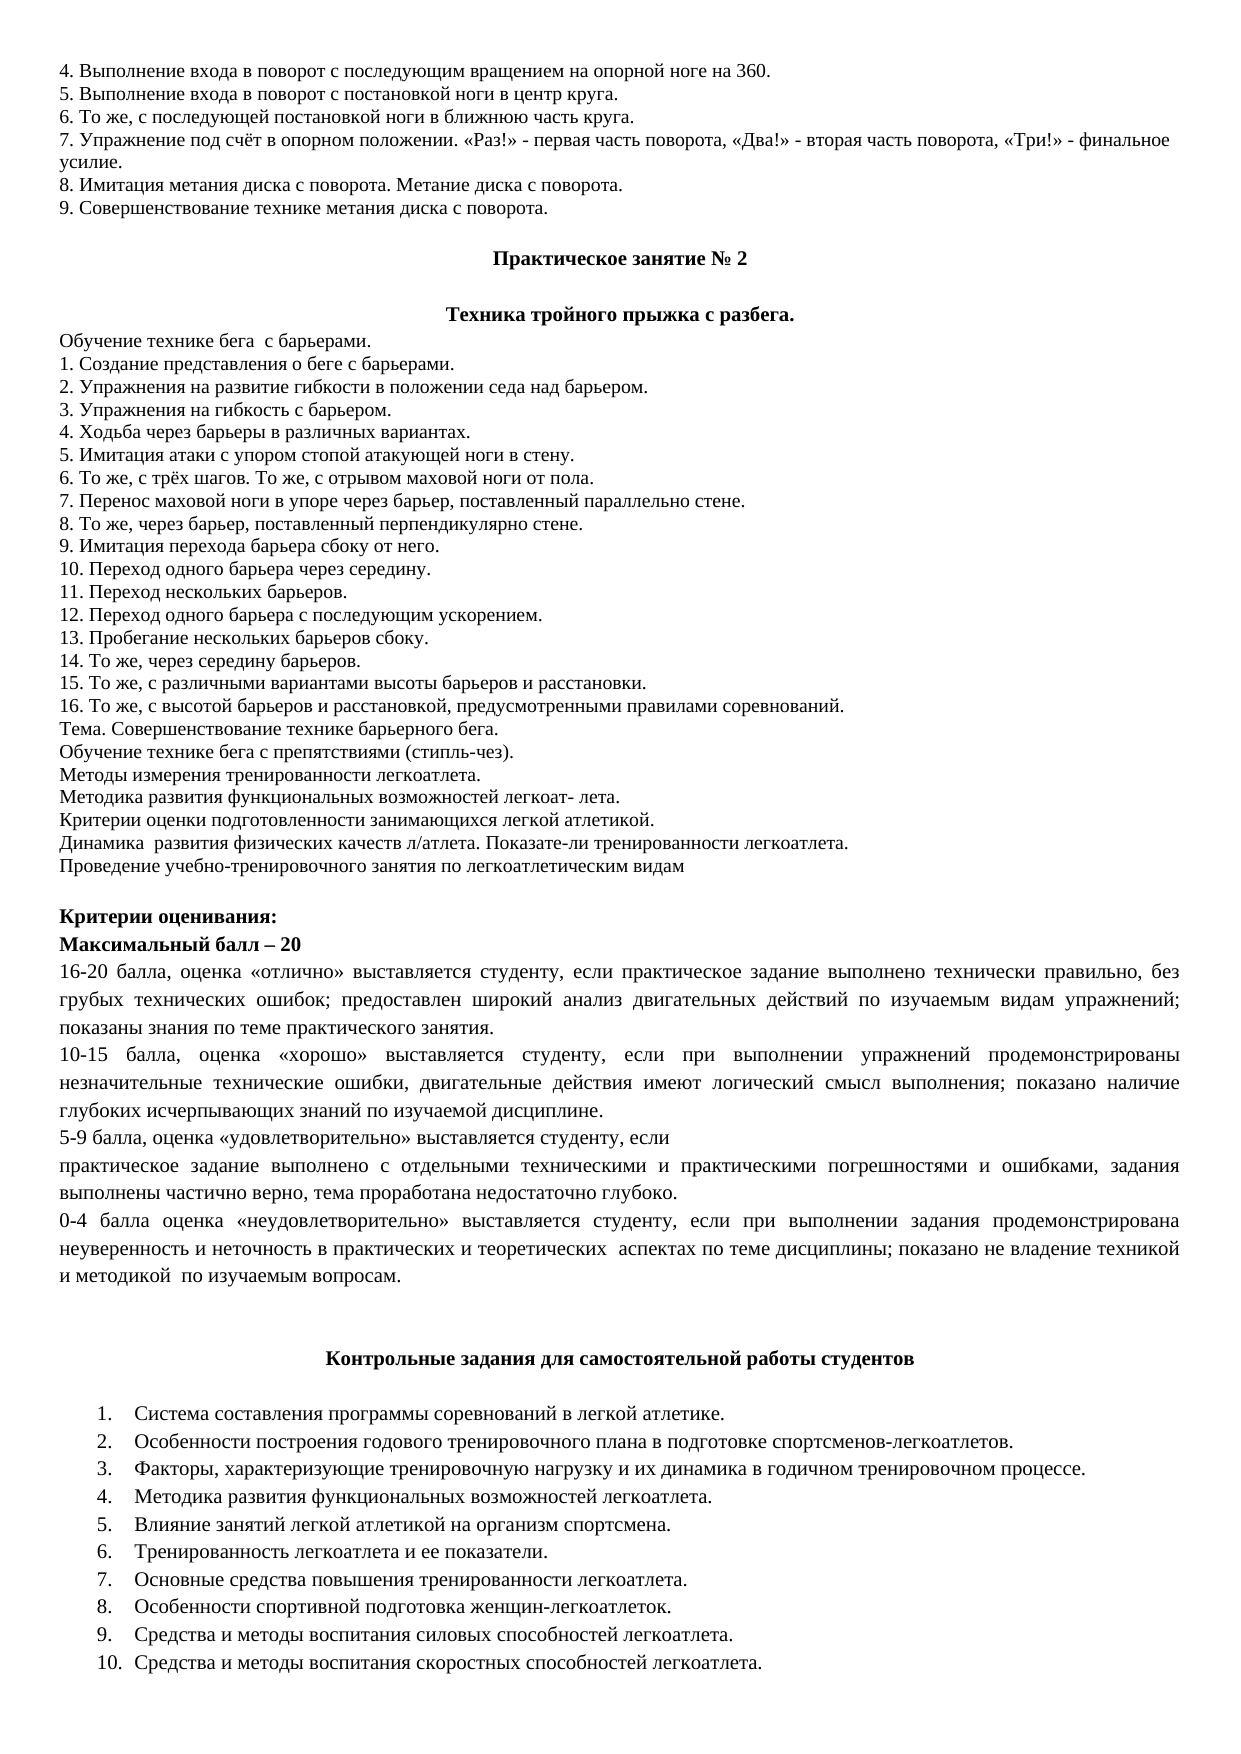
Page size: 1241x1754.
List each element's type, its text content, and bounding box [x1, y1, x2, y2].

text 15. То же, с различными вариантами высоты барьеров и расстановки. [59, 671, 1181, 694]
text 3. Упражнения на гибкость с барьером. [59, 398, 1181, 420]
text Контрольные задания для самостоятельной работы студентов [59, 1346, 1181, 1370]
text 14. То же, через середину барьеров. [59, 648, 1181, 671]
text 4. Ходьба через барьеры в различных вариантах. [59, 420, 1181, 443]
text 16. То же, с высотой барьеров и расстановкой, предусмотренными правилами соревнований. [59, 694, 1181, 717]
list Средства и методы воспитания силовых способностей легкоатлета. [97, 1622, 1181, 1646]
text 9. Имитация перехода барьера сбоку от него. [59, 534, 1181, 557]
text 8. Имитация метания диска с поворота. Метание диска с поворота. [59, 173, 1181, 196]
text 0-4 балла оценка «неудовлетворительно» выставляется студенту, если при выполнении задания продемонстрирована неуверенность и неточность в практических и теоретических аспектах по теме дисциплины; показано не владение техникой и методикой по изучаемым вопросам. [59, 1208, 1181, 1287]
list Влияние занятий легкой атлетикой на организм спортсмена. [97, 1512, 1181, 1536]
text 1. Создание представления о беге с барьерами. [59, 352, 1181, 375]
text 13. Пробегание нескольких барьеров сбоку. [59, 626, 1181, 648]
text практическое задание выполнено с отдельными техническими и практическими погрешностями и ошибками, задания выполнены частично верно, тема проработана недостаточно глубоко. [59, 1153, 1181, 1204]
list Тренированность легкоатлета и ее показатели. [97, 1539, 1181, 1563]
text Методика развития функциональных возможностей легкоат- лета. [59, 785, 1181, 808]
text Обучение технике бега с препятствиями (стипль-чез). [59, 740, 1181, 763]
text 7. Упражнение под счёт в опорном положении. «Раз!» - первая часть поворота, «Два!» - вторая часть поворота, «Три!» - финальное усилие. [59, 127, 1181, 173]
text 12. Переход одного барьера с последующим ускорением. [59, 603, 1181, 626]
text 10-15 балла, оценка «хорошо» выставляется студенту, если при выполнении упражнений продемонстрированы незначительные технические ошибки, двигательные действия имеют логический смысл выполнения; показано наличие глубоких исчерпывающих знаний по изучаемой дисциплине. [59, 1042, 1181, 1122]
list Факторы, характеризующие тренировочную нагрузку и их динамика в годичном тренировочном процессе. [97, 1456, 1181, 1480]
text 16-20 балла, оценка «отлично» выставляется студенту, если практическое задание выполнено технически правильно, без грубых технических ошибок; предоставлен широкий анализ двигательных действий по изучаемым видам упражнений; показаны знания по теме практического занятия. [59, 959, 1181, 1039]
list Особенности построения годового тренировочного плана в подготовке спортсменов-легкоатлетов. [97, 1429, 1181, 1453]
text Тема. Совершенствование технике барьерного бега. [59, 717, 1181, 740]
text 9. Совершенствование технике метания диска с поворота. [59, 196, 1181, 219]
text 8. То же, через барьер, поставленный перпендикулярно стене. [59, 512, 1181, 534]
text Техника тройного прыжка с разбега. [59, 302, 1181, 326]
text Максимальный балл – 20 [59, 932, 1181, 956]
text 5-9 балла, оценка «удовлетворительно» выставляется студенту, если [59, 1125, 1181, 1149]
text 11. Переход нескольких барьеров. [59, 580, 1181, 603]
text Критерии оценивания: [59, 904, 1181, 928]
list Система составления программы соревнований в легкой атлетике. [97, 1401, 1181, 1425]
text 5. Имитация атаки с упором стопой атакующей ноги в стену. [59, 443, 1181, 466]
text Критерии оценки подготовленности занимающихся легкой атлетикой. [59, 808, 1181, 831]
list Методика развития функциональных возможностей легкоатлета. [97, 1484, 1181, 1508]
text Проведение учебно-тренировочного занятия по легкоатлетическим видам [59, 854, 1181, 877]
text 7. Перенос маховой ноги в упоре через барьер, поставленный параллельно стене. [59, 489, 1181, 512]
text 6. То же, с трёх шагов. То же, с отрывом маховой ноги от пола. [59, 466, 1181, 489]
text 5. Выполнение входа в поворот с постановкой ноги в центр круга. [59, 82, 1181, 105]
text 2. Упражнения на развитие гибкости в положении седа над барьером. [59, 375, 1181, 398]
list Основные средства повышения тренированности легкоатлета. [97, 1567, 1181, 1591]
text 4. Выполнение входа в поворот с последующим вращением на опорной ноге на 360. [59, 59, 1181, 82]
text Динамика развития физических качеств л/атлета. Показате-ли тренированности легкоатлета. [59, 831, 1181, 854]
text 6. То же, с последующей постановкой ноги в ближнюю часть круга. [59, 105, 1181, 127]
text Обучение технике бега с барьерами. [59, 329, 1181, 352]
list Средства и методы воспитания скоростных способностей легкоатлета. [97, 1649, 1181, 1674]
text 10. Переход одного барьера через середину. [59, 557, 1181, 580]
text Практическое занятие № 2 [59, 246, 1181, 270]
list Особенности спортивной подготовка женщин-легкоатлеток. [97, 1594, 1181, 1618]
text Методы измерения тренированности легкоатлета. [59, 763, 1181, 785]
